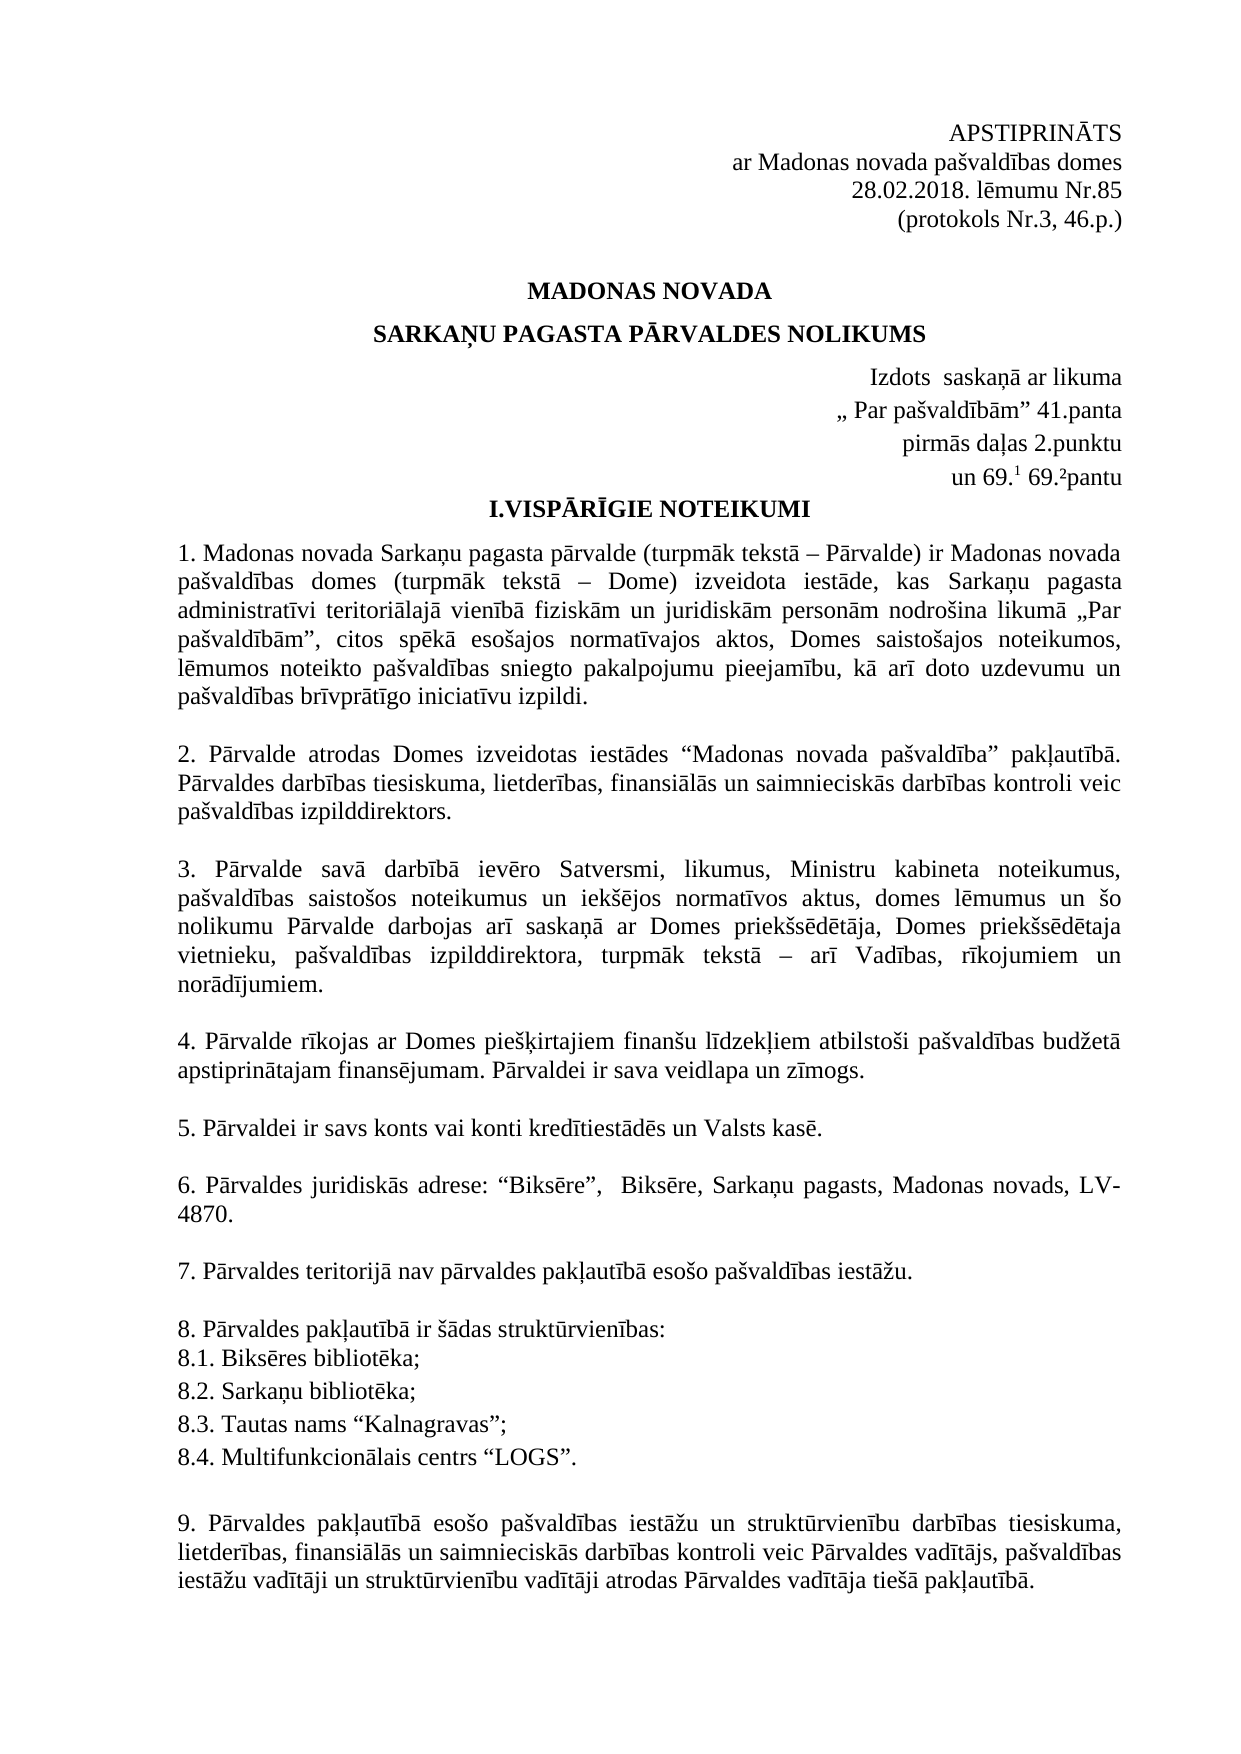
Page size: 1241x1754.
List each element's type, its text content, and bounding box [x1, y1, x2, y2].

text 9. Pārvaldes pakļautībā esošo pašvaldības iestāžu un struktūrvienību darbības tiesiskuma, lietderības, finansiālās un saimnieciskās darbības kontroli veic Pārvaldes vadītājs, pašvaldības iestāžu vadītāji un struktūrvienību vadītāji atrodas Pārvaldes vadītāja tiešā pakļautībā. [177, 1508, 1122, 1594]
text 28.02.2018. lēmumu Nr.85 [177, 176, 1122, 204]
text APSTIPRINĀTS [177, 118, 1122, 147]
text ar Madonas novada pašvaldības domes [177, 147, 1122, 176]
text I.Vispārīgie noteikumi [177, 494, 1122, 523]
text Sarkaņu PAGASTA pārvaldes NOLIKUMS [177, 319, 1122, 348]
text 2. Pārvalde atrodas Domes izveidotas iestādes “Madonas novada pašvaldība” pakļautībā. Pārvaldes darbības tiesiskuma, lietderības, finansiālās un saimnieciskās darbības kontroli veic pašvaldības izpilddirektors. [177, 739, 1122, 825]
text 8.1. Biksēres bibliotēka; [177, 1343, 1122, 1371]
text 8.3. Tautas nams “Kalnagravas”; [177, 1409, 1122, 1437]
text (protokols Nr.3, 46.p.) [177, 204, 1122, 233]
text Izdots saskaņā ar likuma [177, 362, 1122, 391]
text 5. Pārvaldei ir savs konts vai konti kredītiestādēs un Valsts kasē. [177, 1113, 1122, 1141]
text 8. Pārvaldes pakļautībā ir šādas struktūrvienības: [177, 1314, 1122, 1343]
text 8.4. Multifunkcionālais centrs “LOGS”. [177, 1442, 1122, 1471]
text 6. Pārvaldes juridiskās adrese: “Biksēre”, Biksēre, Sarkaņu pagasts, Madonas novads, LV-4870. [177, 1170, 1122, 1228]
text 7. Pārvaldes teritorijā nav pārvaldes pakļautībā esošo pašvaldības iestāžu. [177, 1256, 1122, 1285]
text pirmās daļas 2.punktu [177, 428, 1122, 457]
text MADONAS NOVADA [177, 276, 1122, 305]
text 4. Pārvalde rīkojas ar Domes piešķirtajiem finanšu līdzekļiem atbilstoši pašvaldības budžetā apstiprinātajam finansējumam. Pārvaldei ir sava veidlapa un zīmogs. [177, 1026, 1122, 1084]
text 1. Madonas novada Sarkaņu pagasta pārvalde (turpmāk tekstā – Pārvalde) ir Madonas novada pašvaldības domes (turpmāk tekstā – Dome) izveidota iestāde, kas Sarkaņu pagasta administratīvi teritoriālajā vienībā fiziskām un juridiskām personām nodrošina likumā „Par pašvaldībām”, citos spēkā esošajos normatīvajos aktos, Domes saistošajos noteikumos, lēmumos noteikto pašvaldības sniegto pakalpojumu pieejamību, kā arī doto uzdevumu un pašvaldības brīvprātīgo iniciatīvu izpildi. [177, 538, 1122, 710]
text un 69.1 69.²pantu [177, 462, 1122, 490]
text 3. Pārvalde savā darbībā ievēro Satversmi, likumus, Ministru kabineta noteikumus, pašvaldības saistošos noteikumus un iekšējos normatīvos aktus, domes lēmumus un šo nolikumu Pārvalde darbojas arī saskaņā ar Domes priekšsēdētāja, Domes priekšsēdētaja vietnieku, pašvaldības izpilddirektora, turpmāk tekstā – arī Vadības, rīkojumiem un norādījumiem. [177, 854, 1122, 998]
text „ Par pašvaldībām” 41.panta [177, 396, 1122, 424]
text 8.2. Sarkaņu bibliotēka; [177, 1376, 1122, 1404]
